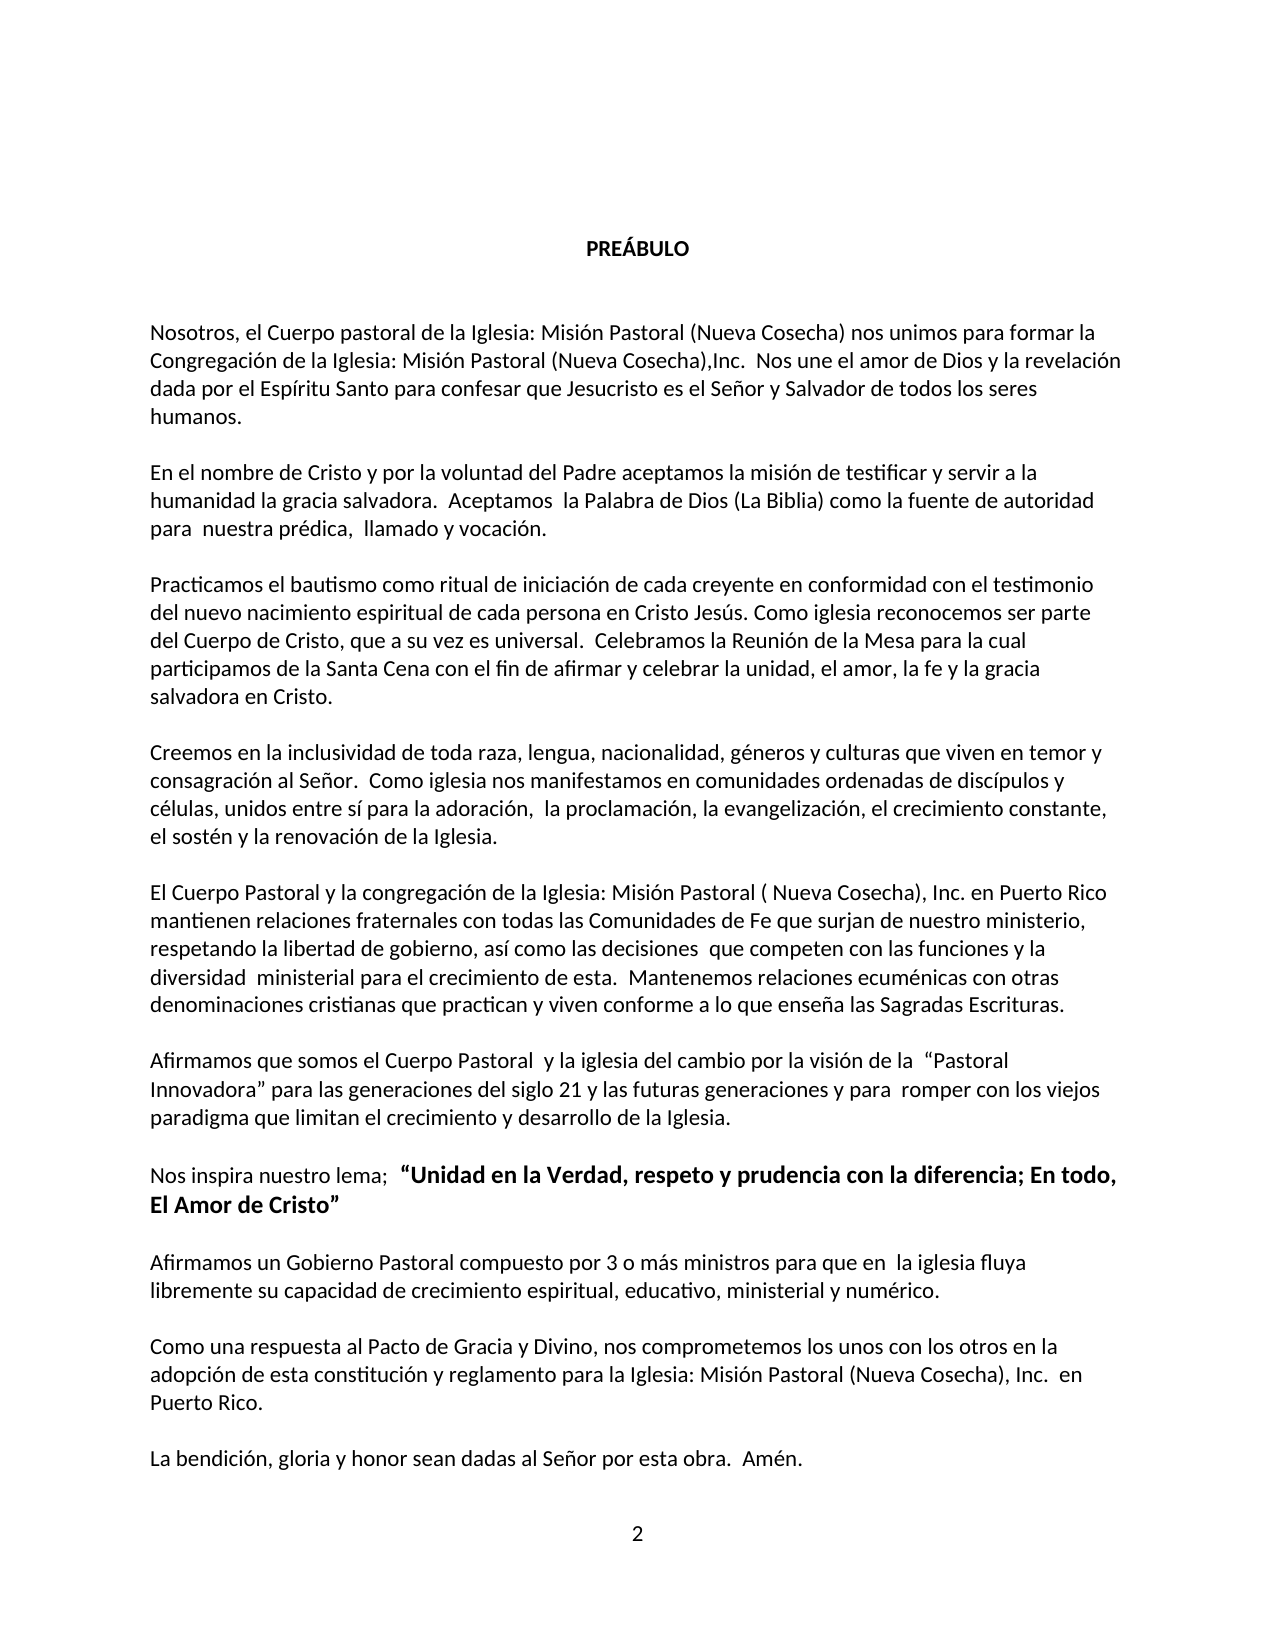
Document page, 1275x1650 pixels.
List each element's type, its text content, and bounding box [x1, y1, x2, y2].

text PREÁBULO [150, 234, 1125, 262]
text Creemos en la inclusividad de toda raza, lengua, nacionalidad, géneros y culturas que viven en temor y consagración al Señor. Como iglesia nos manifestamos en comunidades ordenadas de discípulos y células, unidos entre sí para la adoración, la proclamación, la evangelización, el crecimiento constante, el sostén y la renovación de la Iglesia. [150, 738, 1125, 851]
text Practicamos el bautismo como ritual de iniciación de cada creyente en conformidad con el testimonio del nuevo nacimiento espiritual de cada persona en Cristo Jesús. Como iglesia reconocemos ser parte del Cuerpo de Cristo, que a su vez es universal. Celebramos la Reunión de la Mesa para la cual participamos de la Santa Cena con el fin de afirmar y celebrar la unidad, el amor, la fe y la gracia salvadora en Cristo. [150, 570, 1125, 710]
text En el nombre de Cristo y por la voluntad del Padre aceptamos la misión de testificar y servir a la humanidad la gracia salvadora. Aceptamos la Palabra de Dios (La Biblia) como la fuente de autoridad para nuestra prédica, llamado y vocación. [150, 458, 1125, 542]
text La bendición, gloria y honor sean dadas al Señor por esta obra. Amén. [150, 1444, 1125, 1472]
text Nosotros, el Cuerpo pastoral de la Iglesia: Misión Pastoral (Nueva Cosecha) nos unimos para formar la Congregación de la Iglesia: Misión Pastoral (Nueva Cosecha),Inc. Nos une el amor de Dios y la revelación dada por el Espíritu Santo para confesar que Jesucristo es el Señor y Salvador de todos los seres humanos. [150, 318, 1125, 430]
text Afirmamos un Gobierno Pastoral compuesto por 3 o más ministros para que en la iglesia fluya libremente su capacidad de crecimiento espiritual, educativo, ministerial y numérico. [150, 1248, 1125, 1304]
text Afirmamos que somos el Cuerpo Pastoral y la iglesia del cambio por la visión de la “Pastoral Innovadora” para las generaciones del siglo 21 y las futuras generaciones y para romper con los viejos paradigma que limitan el crecimiento y desarrollo de la Iglesia. [150, 1047, 1125, 1131]
text Como una respuesta al Pacto de Gracia y Divino, nos comprometemos los unos con los otros en la adopción de esta constitución y reglamento para la Iglesia: Misión Pastoral (Nueva Cosecha), Inc. en Puerto Rico. [150, 1332, 1125, 1416]
text Nos inspira nuestro lema; “Unidad en la Verdad, respeto y prudencia con la diferencia; En todo, El Amor de Cristo” [150, 1159, 1125, 1220]
text El Cuerpo Pastoral y la congregación de la Iglesia: Misión Pastoral ( Nueva Cosecha), Inc. en Puerto Rico mantienen relaciones fraternales con todas las Comunidades de Fe que surjan de nuestro ministerio, respetando la libertad de gobierno, así como las decisiones que competen con las funciones y la diversidad ministerial para el crecimiento de esta. Mantenemos relaciones ecuménicas con otras denominaciones cristianas que practican y viven conforme a lo que enseña las Sagradas Escrituras. [150, 878, 1125, 1019]
